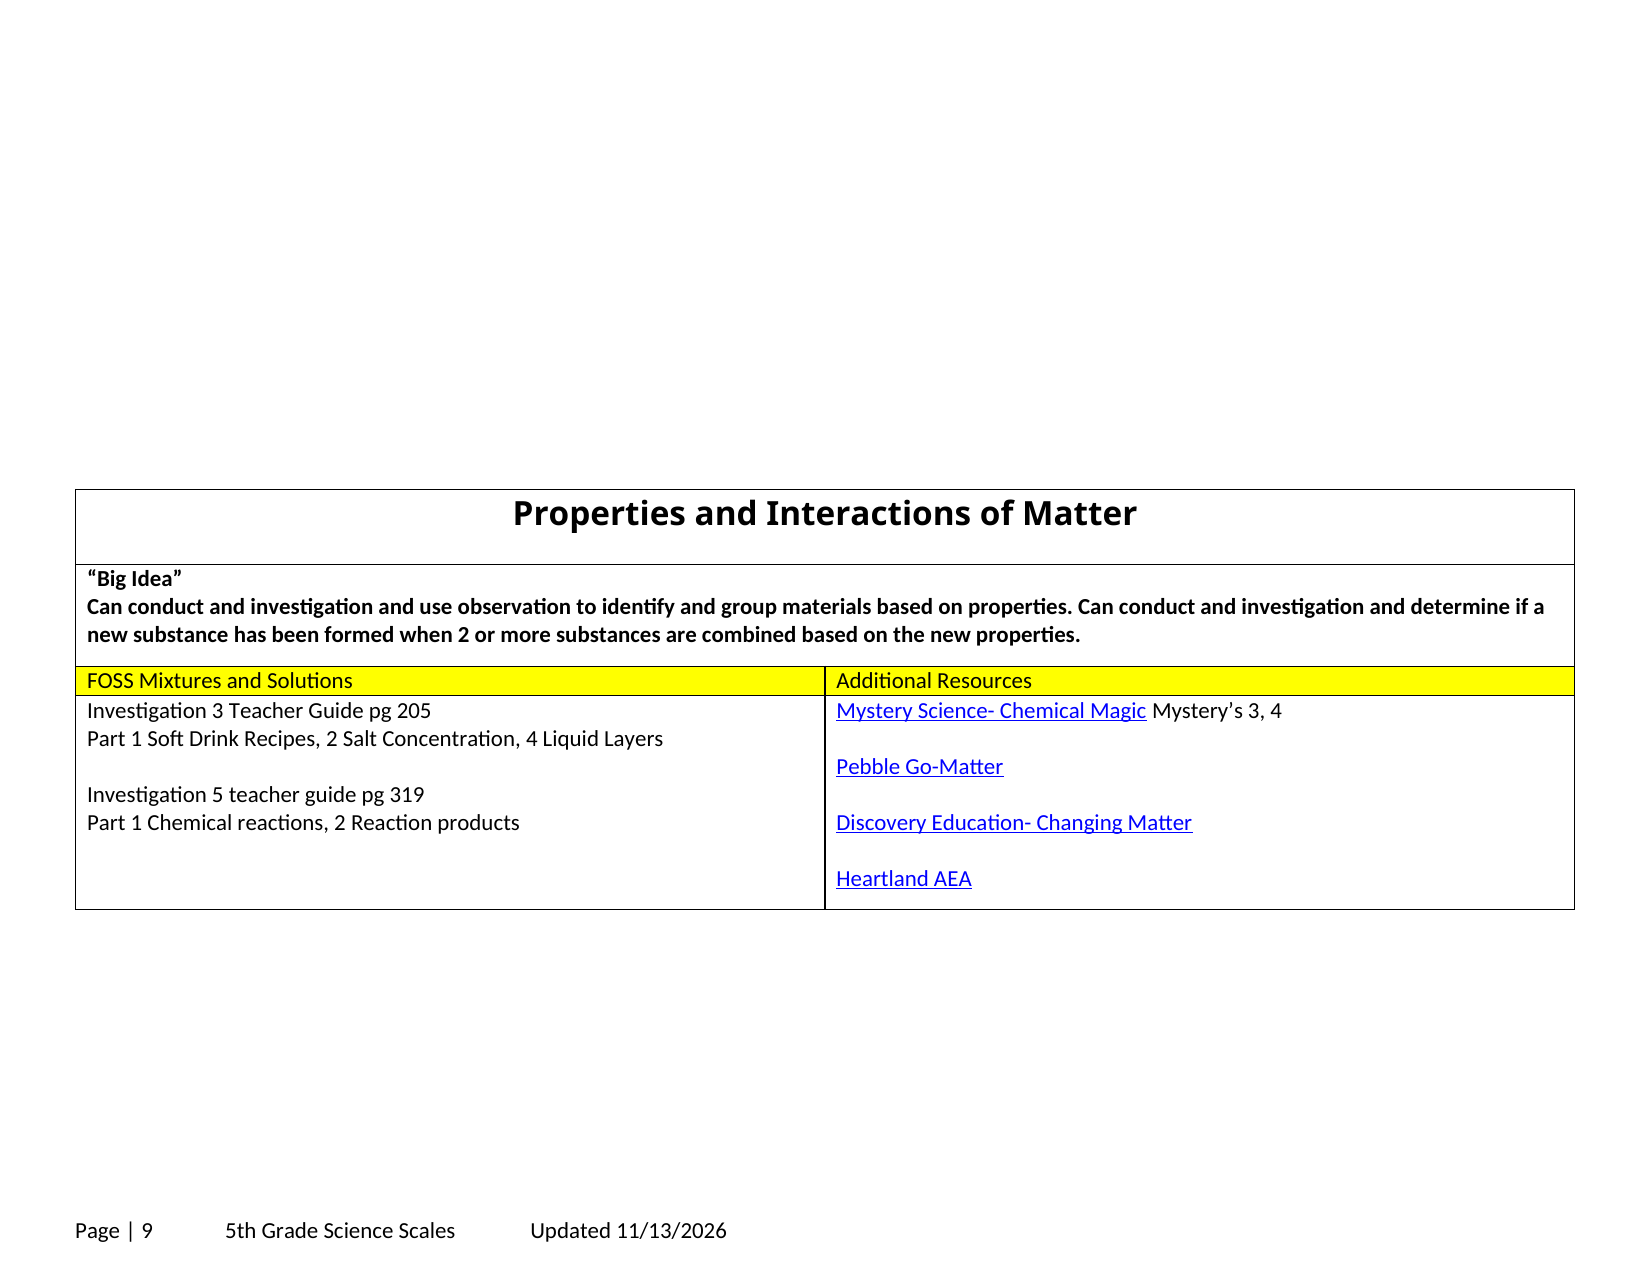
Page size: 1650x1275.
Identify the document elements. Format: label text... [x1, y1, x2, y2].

table_cell Investigation 3 Teacher Guide pg 205 Part 1 Soft Drink Recipes, 2 Salt Concentration, 4 Liquid Layers Investigation 5 teacher guide pg 319 Part 1 Chemical reactions, 2 Reaction products [76, 696, 824, 909]
table_cell “Big Idea” Can conduct and investigation and use observation to identify and group materials based on properties. Can conduct and investigation and determine if a new substance has been formed when 2 or more substances are combined based on the new properties. [76, 565, 1574, 666]
table_cell Mystery Science- Chemical Magic Mystery’s 3, 4 Pebble Go-Matter Discovery Education- Changing Matter Heartland AEA [826, 696, 1574, 909]
table_cell FOSS Mixtures and Solutions [76, 667, 824, 695]
table_header Properties and Interactions of Matter [76, 490, 1574, 563]
table_cell Additional Resources [826, 667, 1574, 695]
